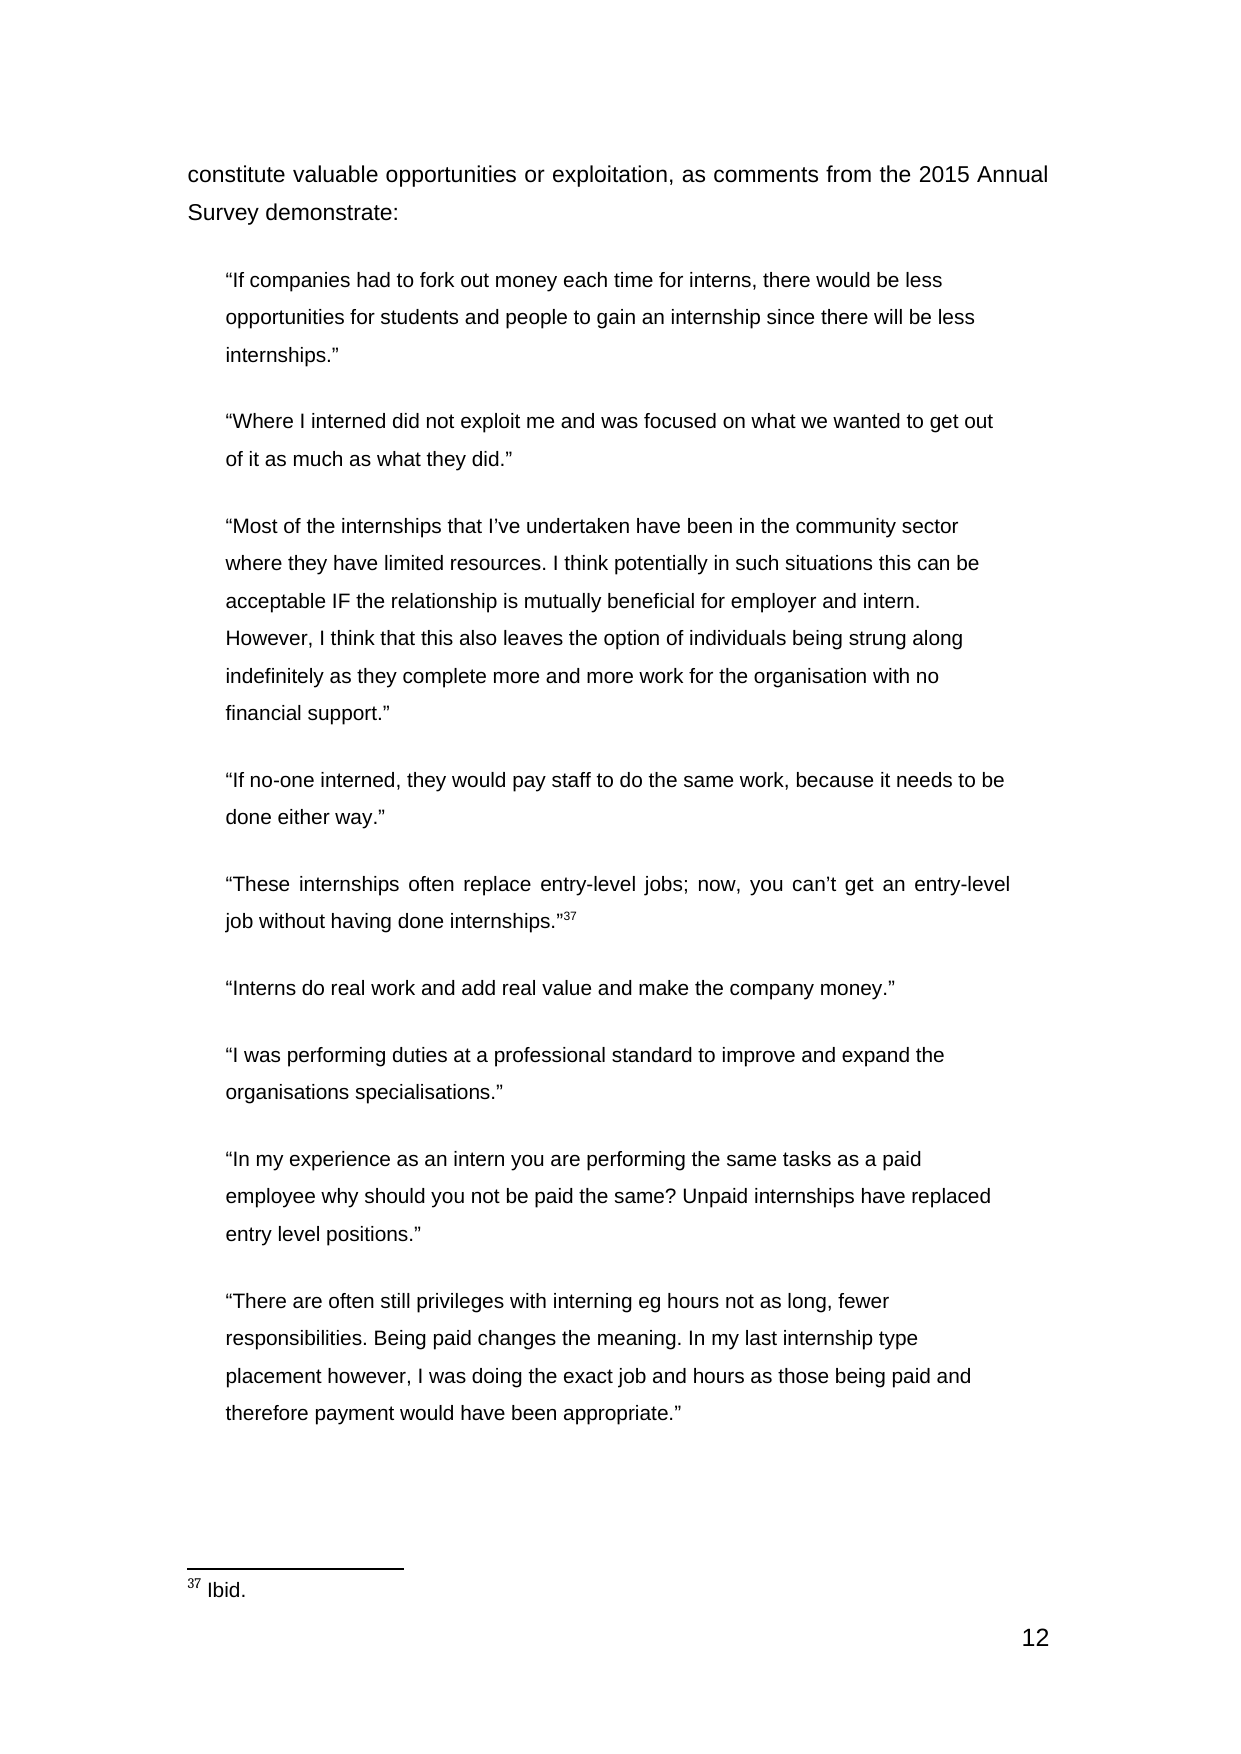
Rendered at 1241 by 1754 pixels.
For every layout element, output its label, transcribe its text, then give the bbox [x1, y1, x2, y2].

text “There are often still privileges with interning eg hours not as long, fewer responsibilities. Being paid changes the meaning. In my last internship type placement however, I was doing the exact job and hours as those being paid and therefore payment would have been appropriate.” [225, 1275, 1011, 1425]
text “If companies had to fork out money each time for interns, there would be less opportunities for students and people to gain an internship since there will be less internships.” [225, 254, 1011, 367]
text “Interns do real work and add real value and make the company money.” [225, 962, 1011, 1000]
text “If no-one interned, they would pay staff to do the same work, because it needs to be done either way.” [225, 754, 1011, 829]
text “Where I interned did not exploit me and was focused on what we wanted to get out of it as much as what they did.” [225, 396, 1011, 471]
text “In my experience as an intern you are performing the same tasks as a paid employee why should you not be paid the same? Unpaid internships have replaced entry level positions.” [225, 1133, 1011, 1246]
text “Most of the internships that I’ve undertaken have been in the community sector where they have limited resources. I think potentially in such situations this can be acceptable IF the relationship is mutually beneficial for employer and intern. However, I think that this also leaves the option of individuals being strung along indefinitely as they complete more and more work for the organisation with no financial support.” [225, 500, 1011, 725]
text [187, 150, 1049, 225]
text “These internships often replace entry-level jobs; now, you can’t get an entry-level job without having done internships.” [225, 858, 1011, 933]
text “I was performing duties at a professional standard to improve and expand the organisations specialisations.” [225, 1029, 1011, 1104]
